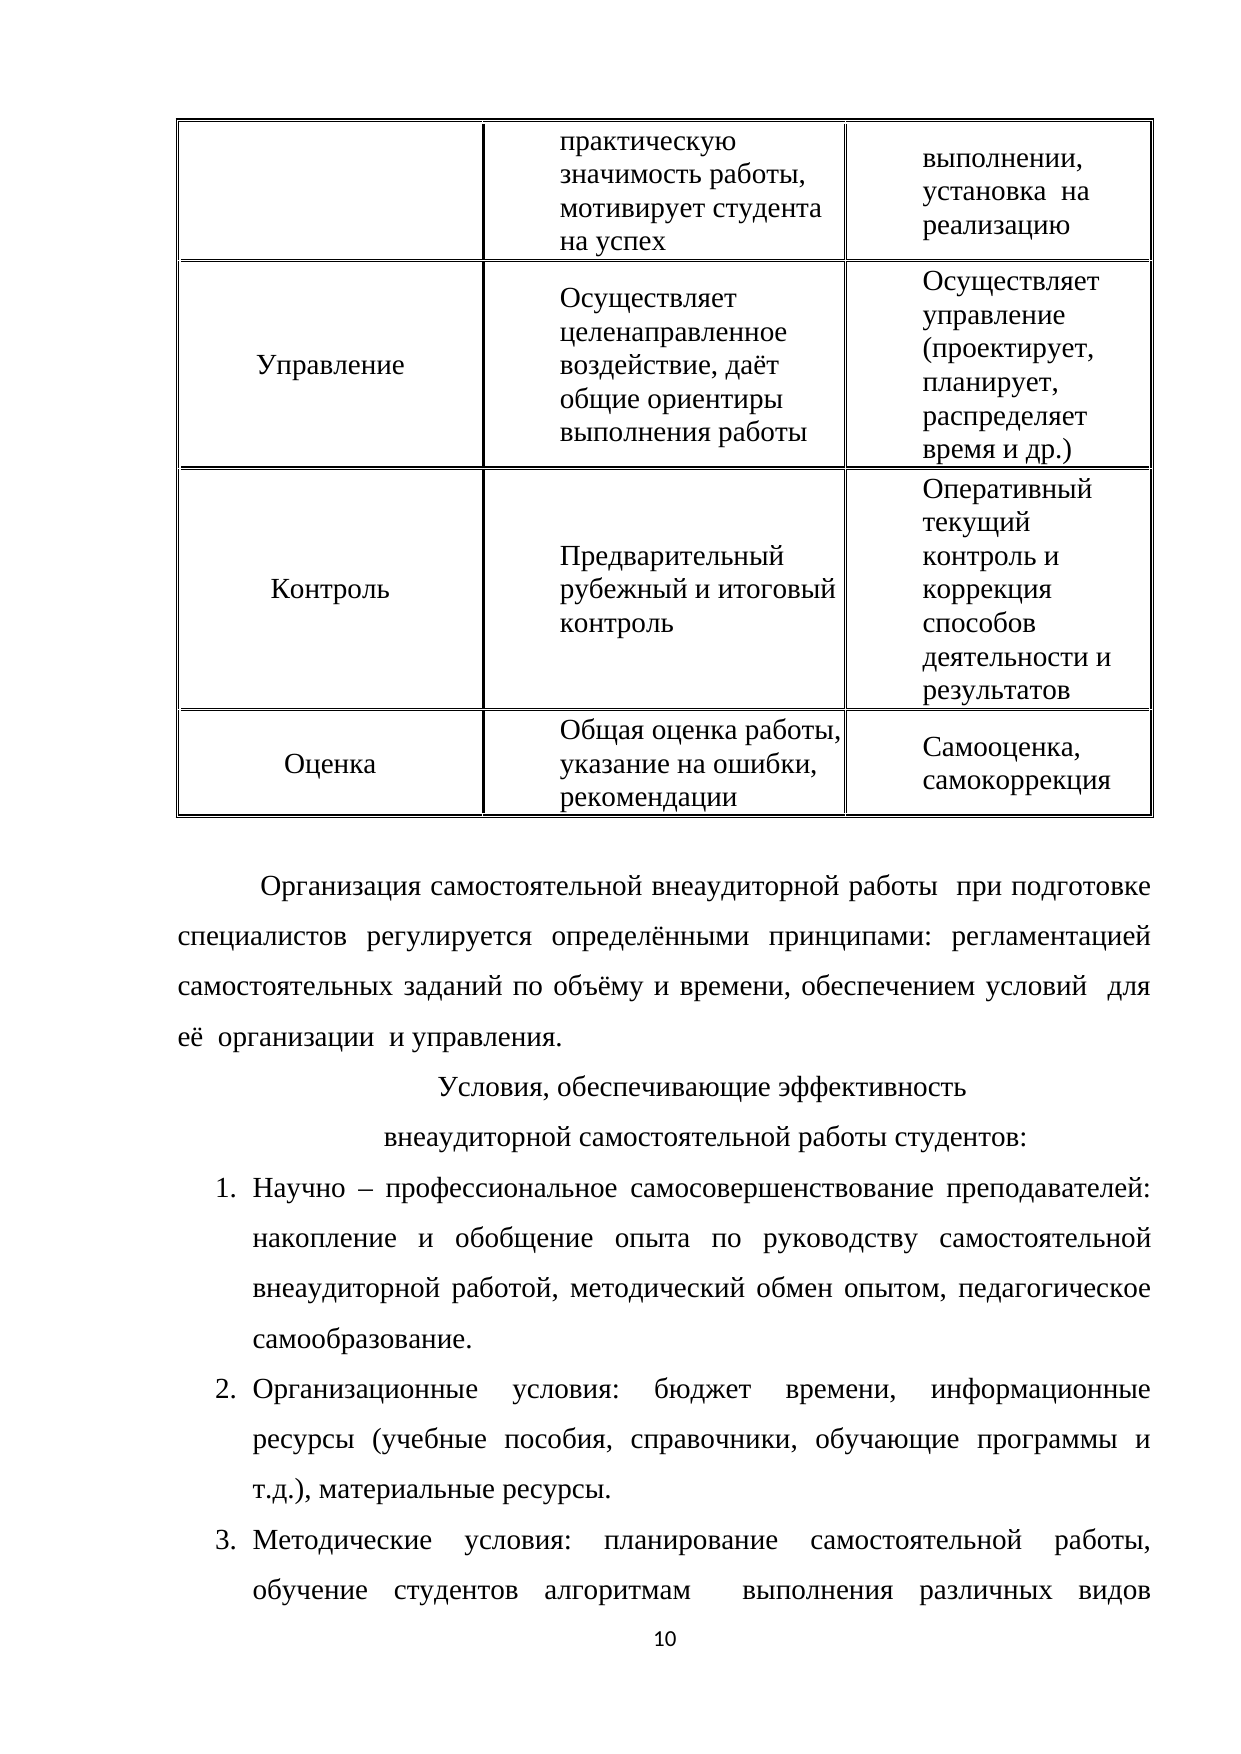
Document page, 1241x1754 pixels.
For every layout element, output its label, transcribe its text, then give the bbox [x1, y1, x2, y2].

table_cell Предварительный рубежный и итоговый контроль [485, 470, 844, 707]
list Научно – профессиональное самосовершенствование преподавателей: накопление и обобщение опыта по руководству самостоятельной внеаудиторной работой, методический обмен опытом, педагогическое самообразование. [215, 1170, 1152, 1354]
table_cell Оценка [179, 708, 483, 814]
text Организация самостоятельной внеаудиторной работы при подготовке специалистов регулируется определёнными принципами: регламентацией самостоятельных заданий по объёму и времени, обеспечением условий для её организации и управления. [177, 868, 1152, 1052]
table_cell Управление [177, 259, 483, 466]
text внеаудиторной самостоятельной работы студентов: [177, 1119, 1152, 1153]
table_cell Самооценка, самокоррекция [846, 708, 1151, 814]
table_cell Осуществляет целенаправленное воздействие, даёт общие ориентиры выполнения работы [485, 262, 844, 466]
text Условия, обеспечивающие эффективность [177, 1069, 1152, 1103]
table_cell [846, 122, 1150, 259]
table_cell Контроль [179, 466, 482, 707]
list Организационные условия: бюджет времени, информационные ресурсы (учебные пособия, справочники, обучающие программы и т.д.), материальные ресурсы. [215, 1371, 1152, 1505]
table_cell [483, 122, 846, 259]
table_cell Мотивация [179, 120, 483, 259]
table_cell Общая оценка работы, указание на ошибки, рекомендации [483, 711, 846, 814]
table_cell Осуществляет управление (проектирует, планирует, распределяет время и др.) [846, 259, 1152, 466]
table_cell Оперативный текущий контроль и коррекция способов деятельности и результатов [847, 466, 1151, 707]
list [215, 1522, 1152, 1606]
